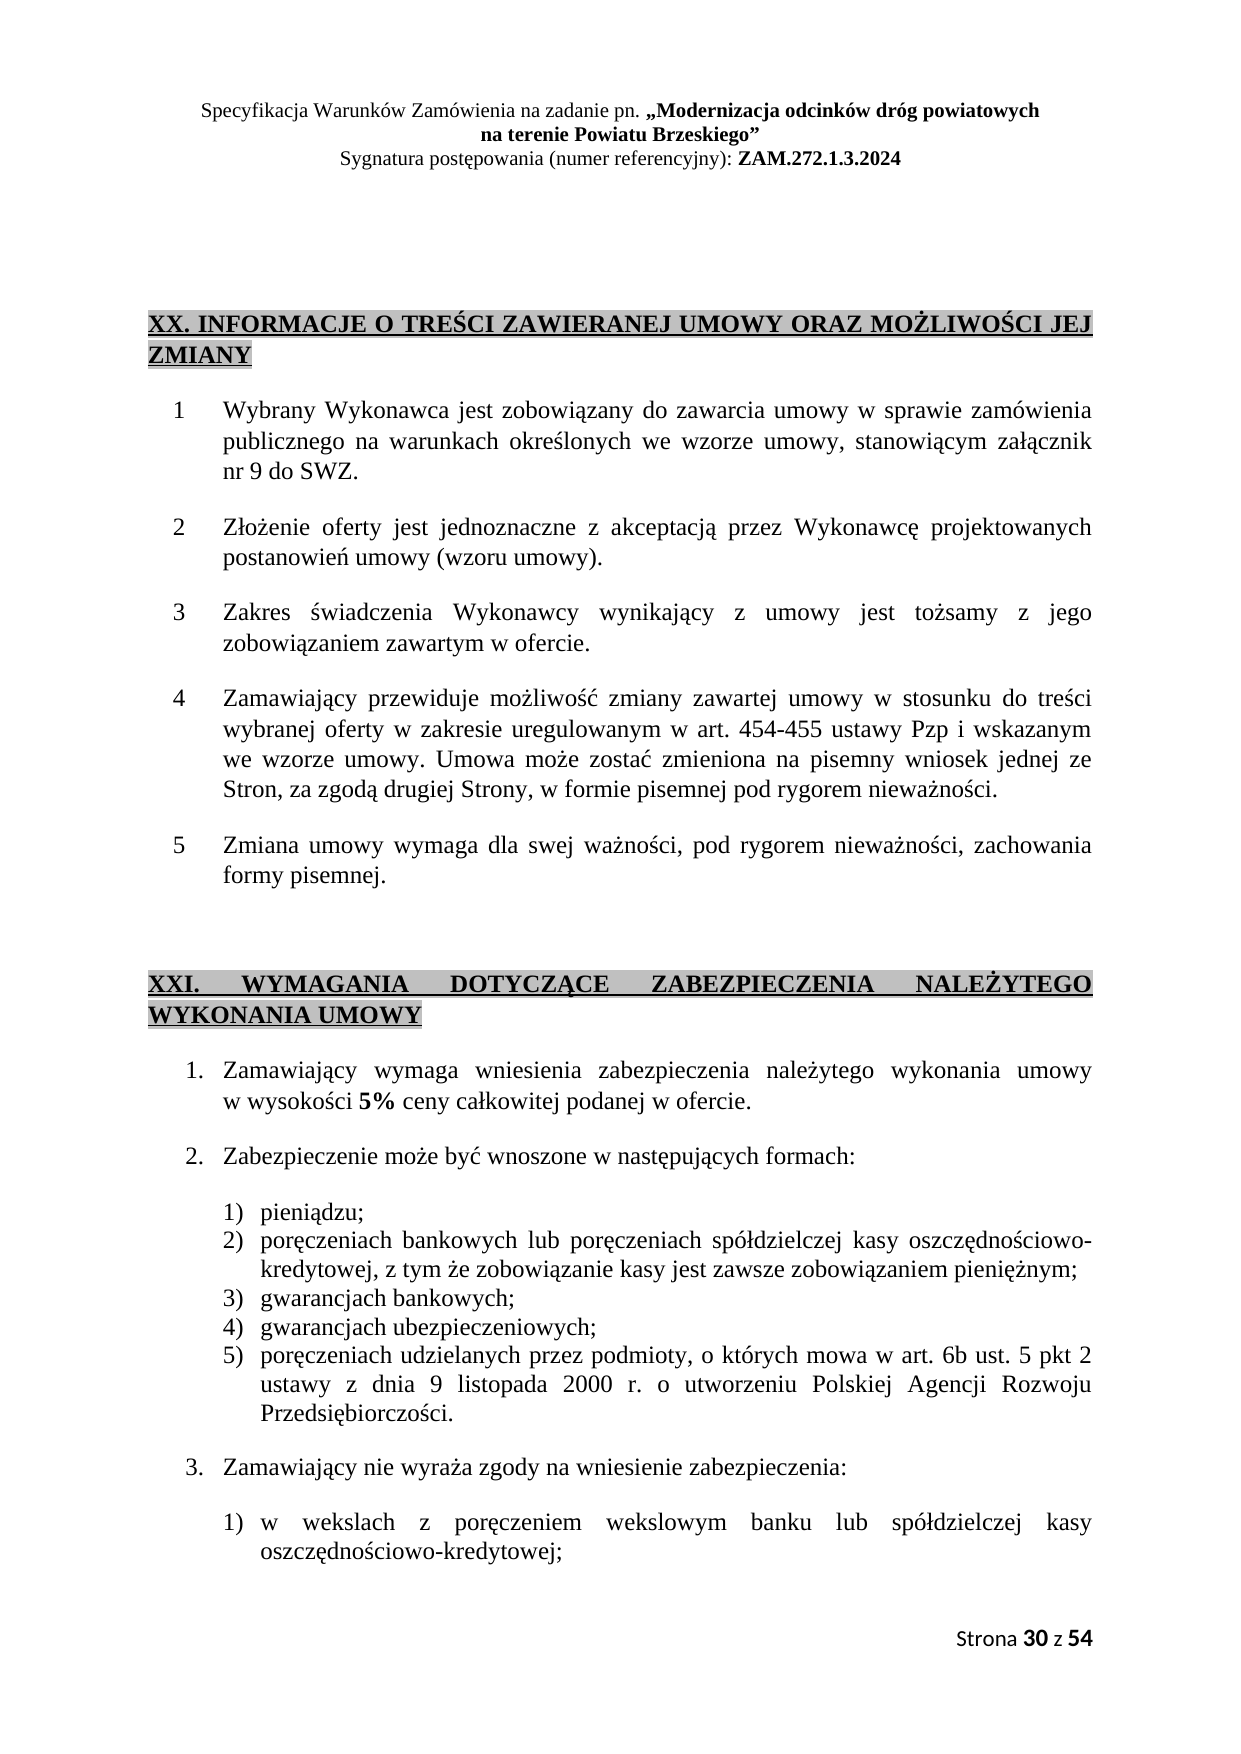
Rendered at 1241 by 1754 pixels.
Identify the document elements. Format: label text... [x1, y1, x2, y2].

list Zamawiający nie wyraża zgody na wniesienie zabezpieczenia: [185, 1452, 1093, 1480]
list Zakres świadczenia Wykonawcy wynikający z umowy jest tożsamy z jego zobowiązaniem zawartym w ofercie. [185, 597, 1093, 657]
list gwarancjach ubezpieczeniowych; [223, 1312, 1093, 1340]
list pieniądzu; [223, 1197, 1093, 1225]
list poręczeniach udzielanych przez podmioty, o których mowa w art. 6b ust. 5 pkt 2 ustawy z dnia 9 listopada 2000 r. o utworzeniu Polskiej Agencji Rozwoju Przedsiębiorczości. [223, 1340, 1093, 1427]
list Złożenie oferty jest jednoznaczne z akceptacją przez Wykonawcę projektowanych postanowień umowy (wzoru umowy). [185, 512, 1093, 571]
list Wybrany Wykonawca jest zobowiązany do zawarcia umowy w sprawie zamówienia publicznego na warunkach określonych we wzorze umowy, stanowiącym załącznik nr 9 do SWZ. [185, 395, 1093, 485]
list Zamawiający przewiduje możliwość zmiany zawartej umowy w stosunku do treści wybranej oferty w zakresie uregulowanym w art. 454-455 ustawy Pzp i wskazanym we wzorze umowy. Umowa może zostać zmieniona na pisemny wniosek jednej ze Stron, za zgodą drugiej Strony, w formie pisemnej pod rygorem nieważności. [185, 683, 1093, 803]
list Zamawiający wymaga wniesienia zabezpieczenia należytego wykonania umowy w wysokości 5% ceny całkowitej podanej w ofercie. [185, 1055, 1093, 1114]
list poręczeniach bankowych lub poręczeniach spółdzielczej kasy oszczędnościowo-kredytowej, z tym że zobowiązanie kasy jest zawsze zobowiązaniem pieniężnym; [223, 1225, 1093, 1283]
list XX. INFORMACJE O TREŚCI ZAWIERANEJ UMOWY ORAZ MOŻLIWOŚCI JEJ ZMIANY [148, 338, 1093, 369]
list w wekslach z poręczeniem wekslowym banku lub spółdzielczej kasy oszczędnościowo-kredytowej; [223, 1507, 1093, 1564]
list XXI. WYMAGANIA DOTYCZĄCE ZABEZPIECZENIA NALEŻYTEGO WYKONANIA UMOWY [148, 998, 1093, 1029]
list gwarancjach bankowych; [223, 1283, 1093, 1312]
list Zabezpieczenie może być wnoszone w następujących formach: [185, 1141, 1093, 1170]
list Zmiana umowy wymaga dla swej ważności, pod rygorem nieważności, zachowania formy pisemnej. [185, 830, 1093, 889]
